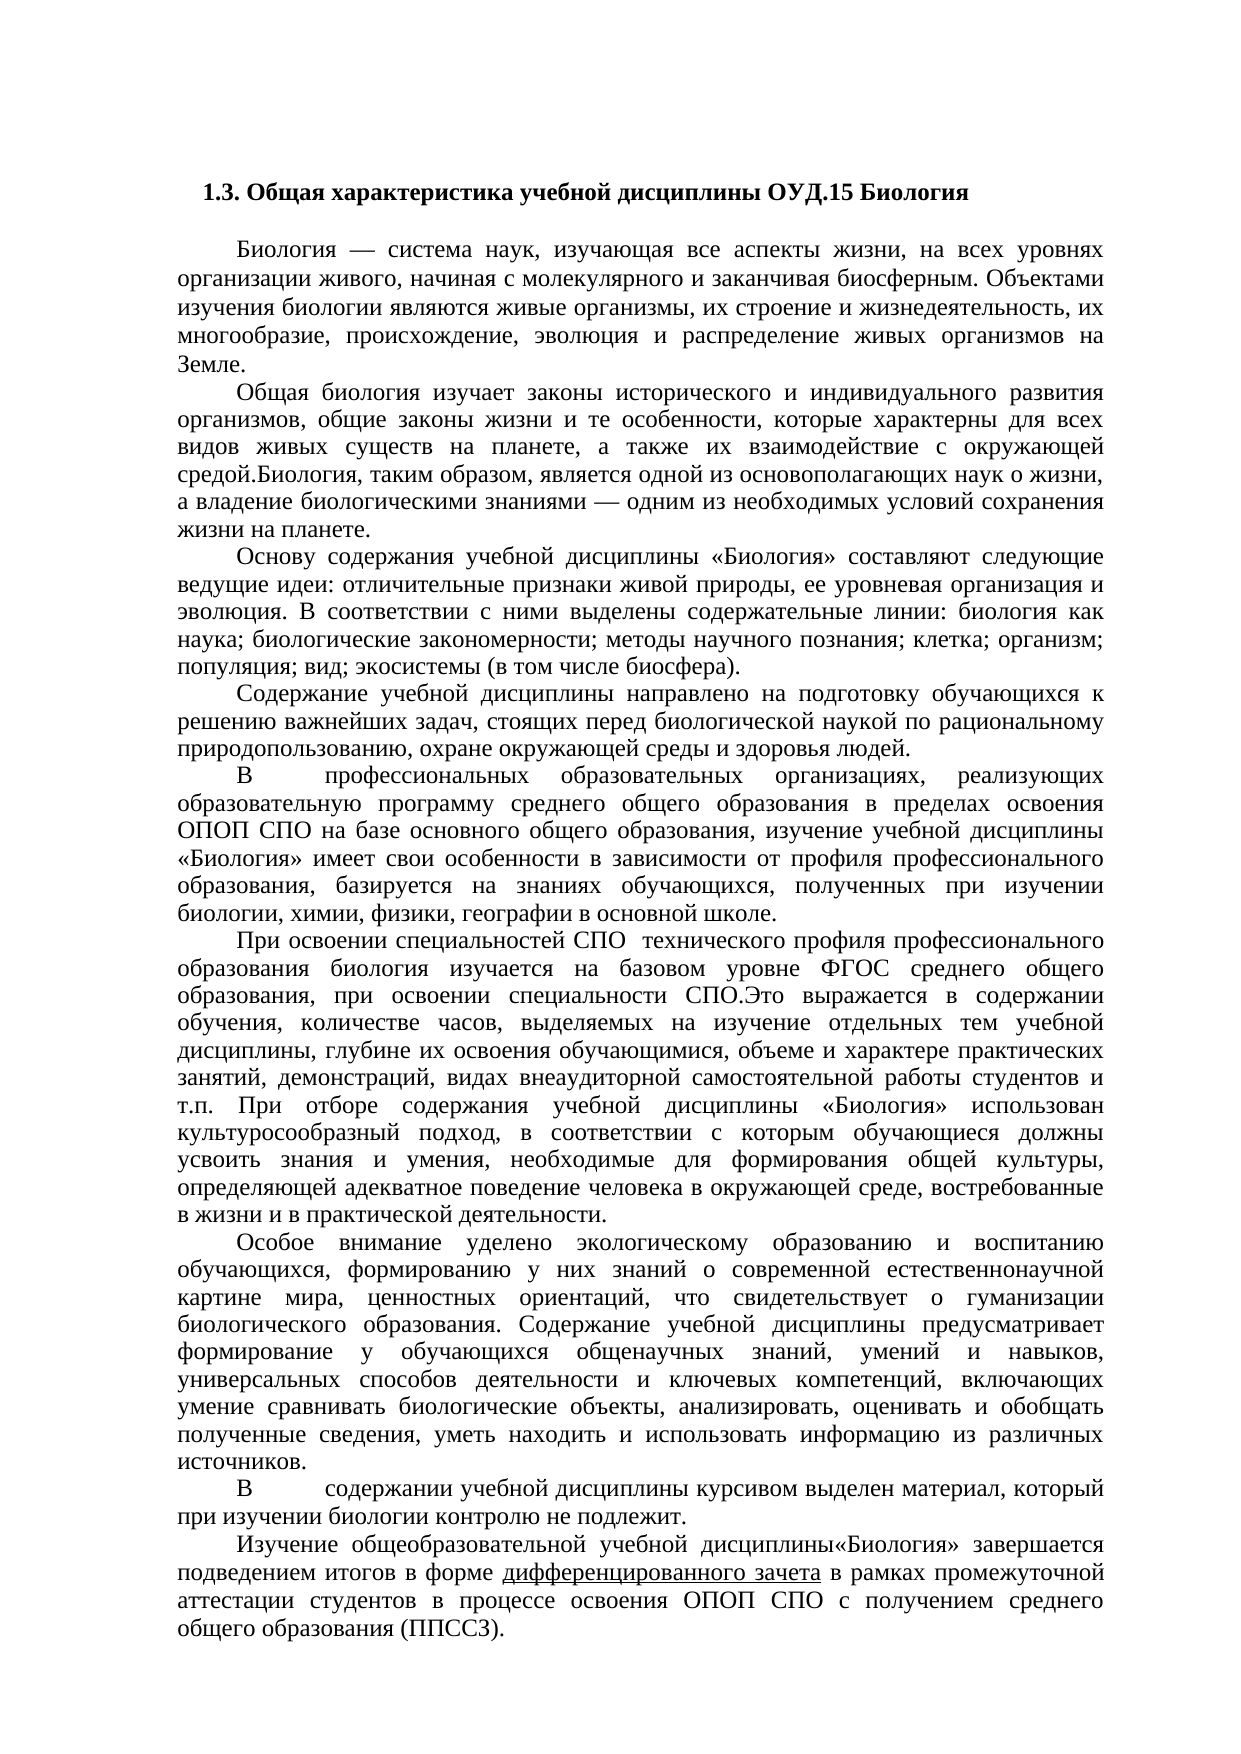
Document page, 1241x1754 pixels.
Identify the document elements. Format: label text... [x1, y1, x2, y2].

list профессиональных образовательных организациях, реализующих образовательную программу среднего общего образования в пределах освоения ОПОП СПО на базе основного общего образования, изучение учебной дисциплины «Биология» имеет свои особенности в зависимости от профиля профессионального образования, базируется на знаниях обучающихся, полученных при изучении биологии, химии, физики, географии в основной школе. [177, 762, 1105, 926]
text Особое внимание уделено экологическому образованию и воспитанию обучающихся, формированию у них знаний о современной естественнонаучной картине мира, ценностных ориентаций, что свидетельствует о гуманизации биологического образования. Содержание учебной дисциплины предусматривает формирование у обучающихся общенаучных знаний, умений и навыков, универсальных способов деятельности и ключевых компетенций, включающих умение сравнивать биологические объекты, анализировать, оценивать и обобщать полученные сведения, уметь находить и использовать информацию из различных источников. [177, 1228, 1105, 1475]
text Общая биология изучает законы исторического и индивидуального развития организмов, общие законы жизни и те особенности, которые характерны для всех видов живых существ на планете, а также их взаимодействие с окружающей средой.Биология, таким образом, является одной из основополагающих наук о жизни, а владение биологическими знаниями — одним из необходимых условий сохранения жизни на планете. [177, 378, 1105, 542]
text Изучение общеобразовательной учебной дисциплины«Биология» завершается подведением итогов в форме дифференцированного зачета в рамках промежуточной аттестации студентов в процессе освоения ОПОП СПО с получением среднего общего образования (ППССЗ). [177, 1529, 1105, 1642]
text Биология — система наук, изучающая все аспекты жизни, на всех уровнях организации живого, начиная с молекулярного и заканчивая биосферным. Объектами изучения биологии являются живые организмы, их строение и жизнедеятельность, их многообразие, происхождение, эволюция и распределение живых организмов на Земле. [177, 234, 1105, 378]
text При освоении специальностей СПО технического профиля профессионального образования биология изучается на базовом уровне ФГОС среднего общего образования, при освоении специальности СПО.Это выражается в содержании обучения, количестве часов, выделяемых на изучение отдельных тем учебной дисциплины, глубине их освоения обучающимися, объеме и характере практических занятий, демонстраций, видах внеаудиторной самостоятельной работы студентов и т.п. При отборе содержания учебной дисциплины «Биология» использован культуросообразный подход, в соответствии с которым обучающиеся должны усвоить знания и умения, необходимые для формирования общей культуры, определяющей адекватное поведение человека в окружающей среде, востребованные в жизни и в практической деятельности. [177, 927, 1105, 1228]
text 1.3. Общая характеристика учебной дисциплины ОУД.15 Биология [177, 177, 994, 206]
list содержании учебной дисциплины курсивом выделен материал, который при изучении биологии контролю не подлежит. [177, 1475, 1105, 1529]
text Содержание учебной дисциплины направлено на подготовку обучающихся к решению важнейших задач, стоящих перед биологической наукой по рациональному природопользованию, охране окружающей среды и здоровья людей. [177, 680, 1105, 762]
text Основу содержания учебной дисциплины «Биология» составляют следующие ведущие идеи: отличительные признаки живой природы, ее уровневая организация и эволюция. В соответствии с ними выделены содержательные линии: биология как наука; биологические закономерности; методы научного познания; клетка; организм; популяция; вид; экосистемы (в том числе биосфера). [177, 543, 1105, 680]
